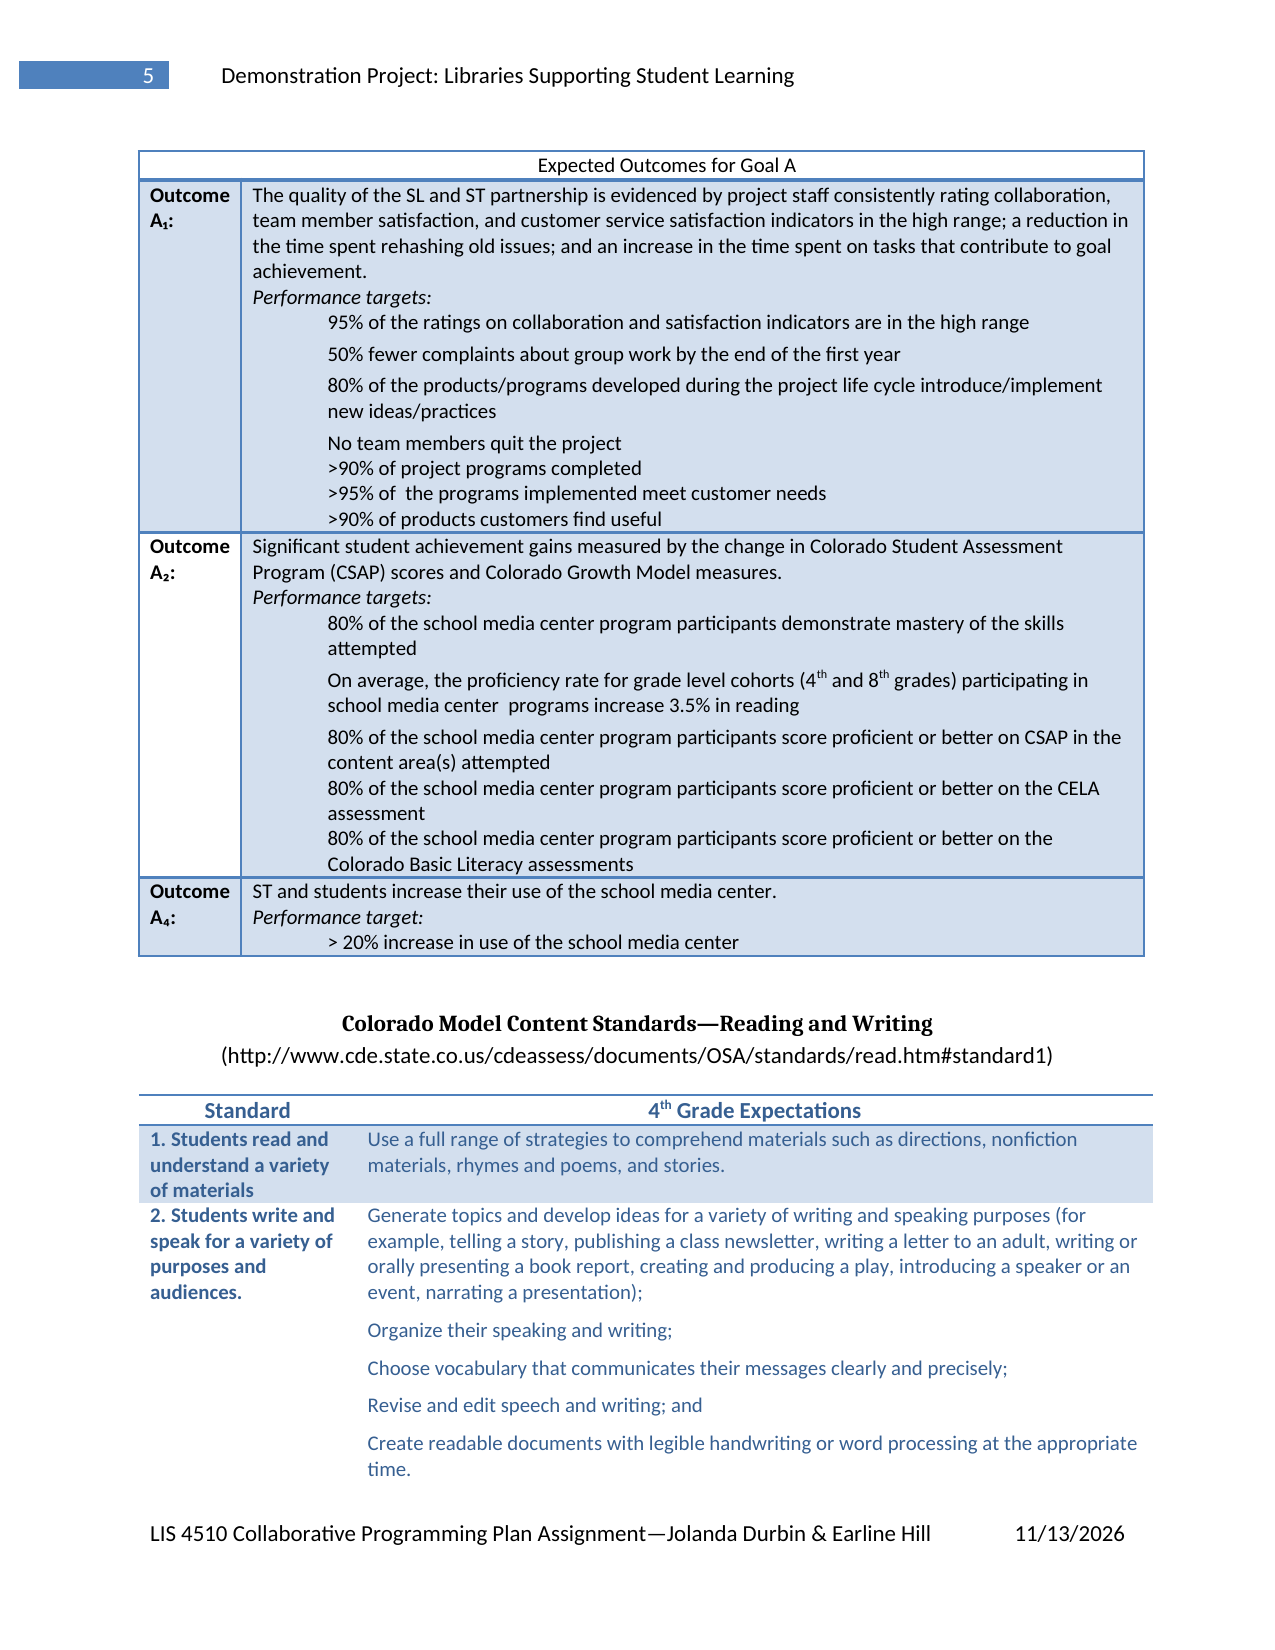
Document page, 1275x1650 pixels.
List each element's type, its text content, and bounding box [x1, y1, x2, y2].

table_header 4th Grade Expectations [356, 1096, 1153, 1124]
table_cell Outcome A₁: [140, 182, 240, 531]
table_cell ST and students increase their use of the school media center. Performance target: > 20% increase in use of the school media center [242, 879, 1143, 955]
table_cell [356, 1203, 1153, 1494]
table_cell 1. Students read and understand a variety of materials [139, 1126, 356, 1203]
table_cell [139, 1203, 356, 1494]
table_cell Use a full range of strategies to comprehend materials such as directions, nonfiction materials, rhymes and poems, and stories. [356, 1126, 1153, 1203]
table_cell Outcome A₄: [140, 879, 240, 955]
text Colorado Model Content Standards—Reading and Writing (http://www.cde.state.co.us/cdeassess/documents/OSA/standards/read.htm#standard1) [150, 1011, 1125, 1069]
table_cell Significant student achievement gains measured by the change in Colorado Student Assessment Program (CSAP) scores and Colorado Growth Model measures. Performance targets: 80% of the school media center program participants demonstrate mastery of the skills attempted On average, the proficiency rate for grade level cohorts (4th and 8th grades) participating in school media center programs increase 3.5% in reading 80% of the school media center program participants score proficient or better on CSAP in the content area(s) attempted 80% of the school media center program participants score proficient or better on the CELA assessment 80% of the school media center program participants score proficient or better on the Colorado Basic Literacy assessments [242, 534, 1143, 876]
table_cell The quality of the SL and ST partnership is evidenced by project staff consistently rating collaboration, team member satisfaction, and customer service satisfaction indicators in the high range; a reduction in the time spent rehashing old issues; and an increase in the time spent on tasks that contribute to goal achievement. Performance targets: 95% of the ratings on collaboration and satisfaction indicators are in the high range 50% fewer complaints about group work by the end of the first year 80% of the products/programs developed during the project life cycle introduce/implement new ideas/practices No team members quit the project >90% of project programs completed >95% of the programs implemented meet customer needs >90% of products customers find useful [242, 182, 1143, 531]
table_header Standard [139, 1096, 356, 1124]
table_header Expected Outcomes for Goal A [140, 152, 1143, 177]
table_cell Outcome A₂: [140, 534, 240, 876]
